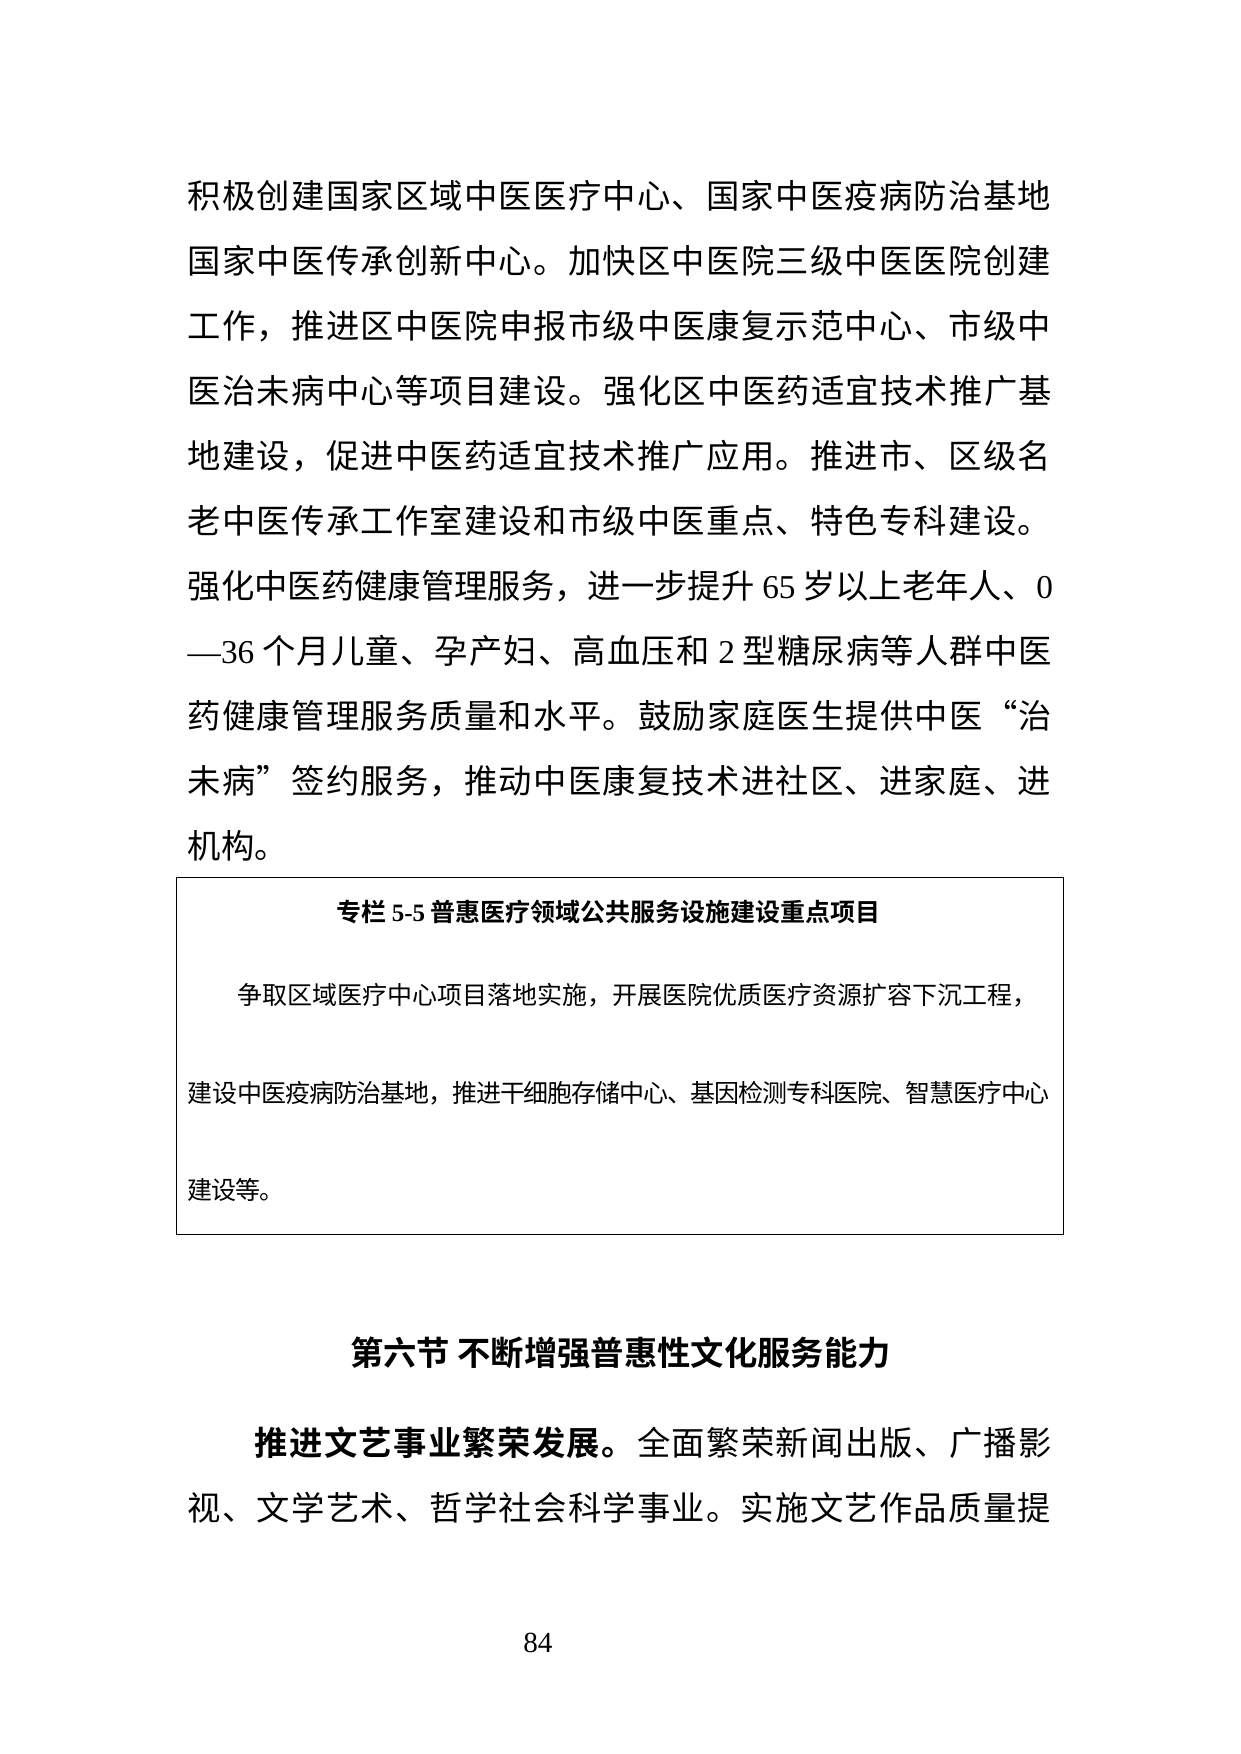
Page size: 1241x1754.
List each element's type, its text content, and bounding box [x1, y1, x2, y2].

table_header 专栏5-5普惠医疗领域公共服务设施建设重点项目 争取区域医疗中心项目落地实施，开展医院优质医疗资源扩容下沉工程，建设中医疫病防治基地，推进干细胞存储中心、基因检测专科医院、智慧医疗中心建设等。 [177, 878, 1063, 1234]
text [187, 162, 1053, 877]
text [187, 1408, 1053, 1538]
text 第六节 不断增强普惠性文化服务能力 [187, 1319, 1053, 1384]
